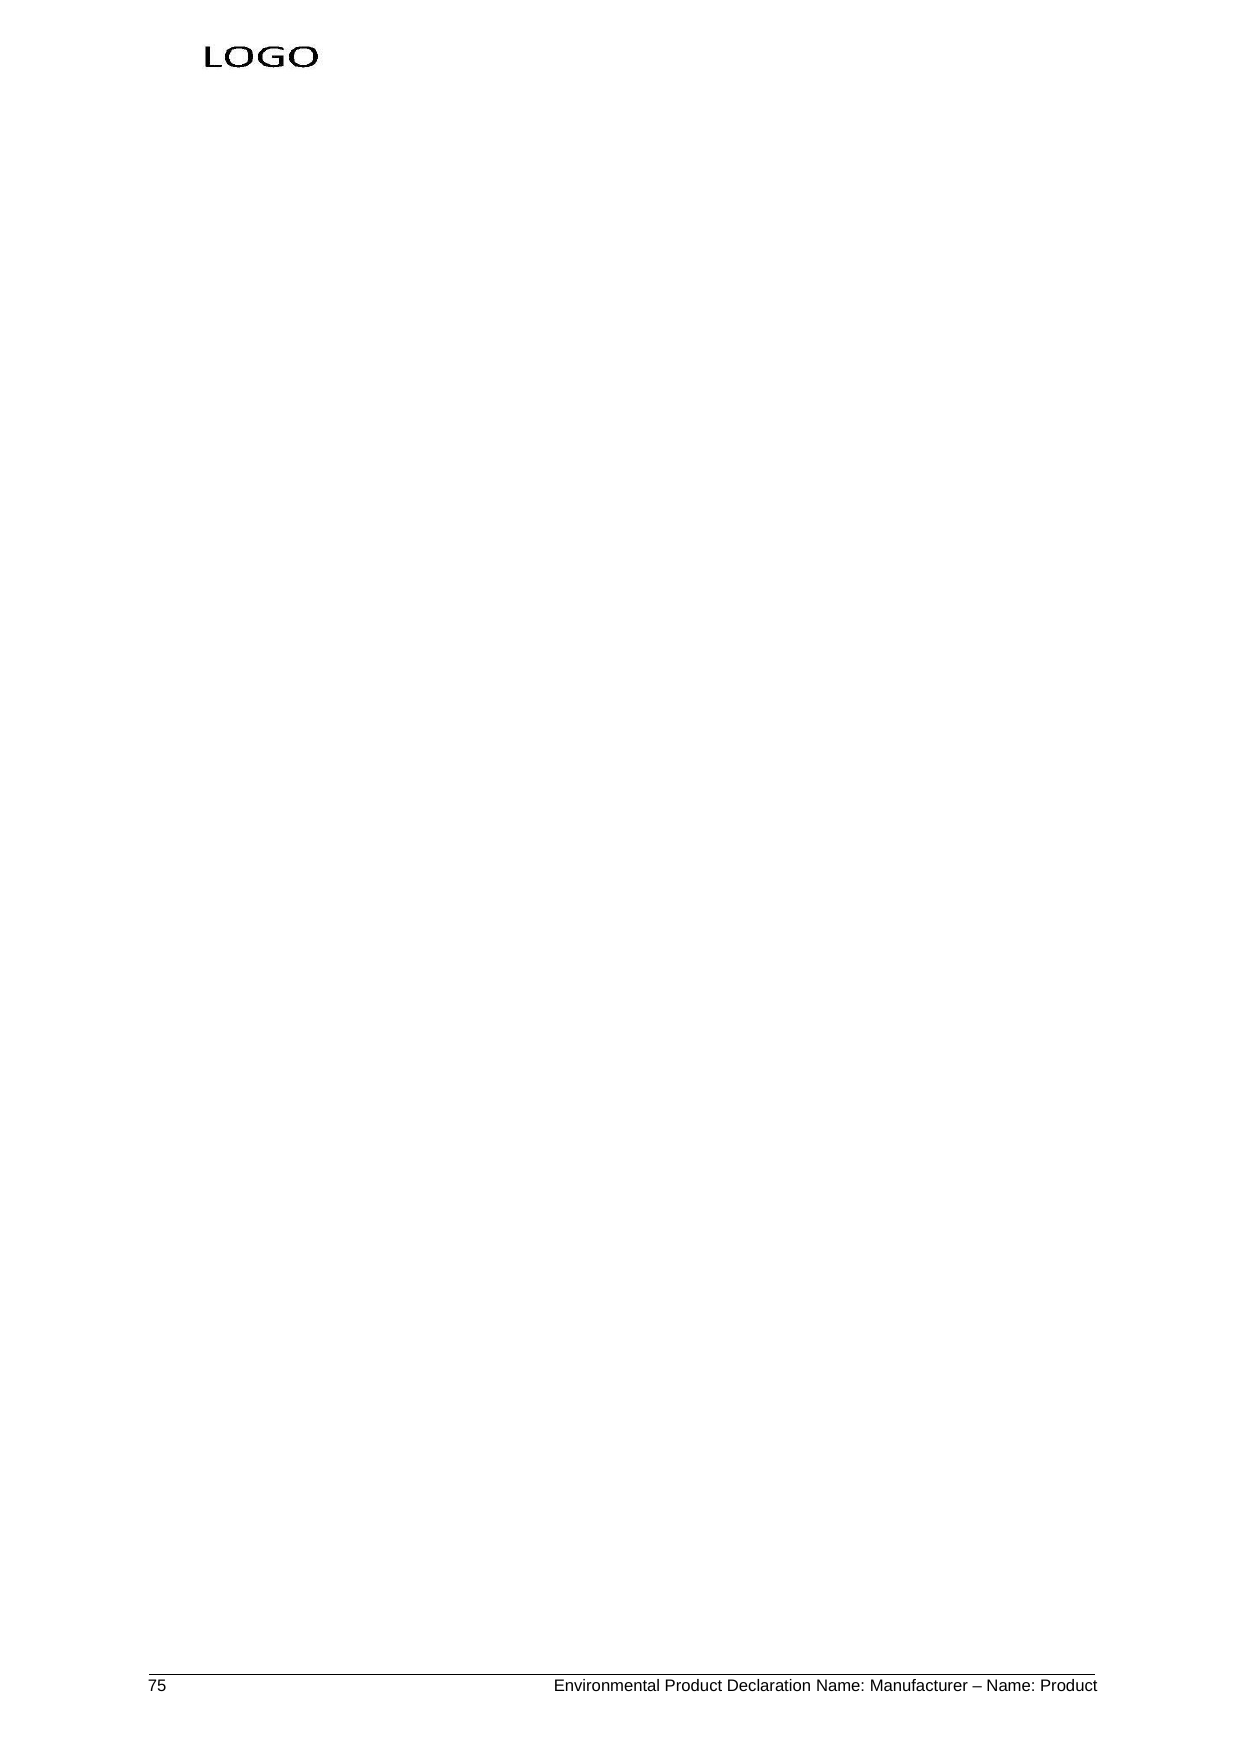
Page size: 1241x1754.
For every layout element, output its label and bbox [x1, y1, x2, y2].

picture [148, 13, 623, 102]
